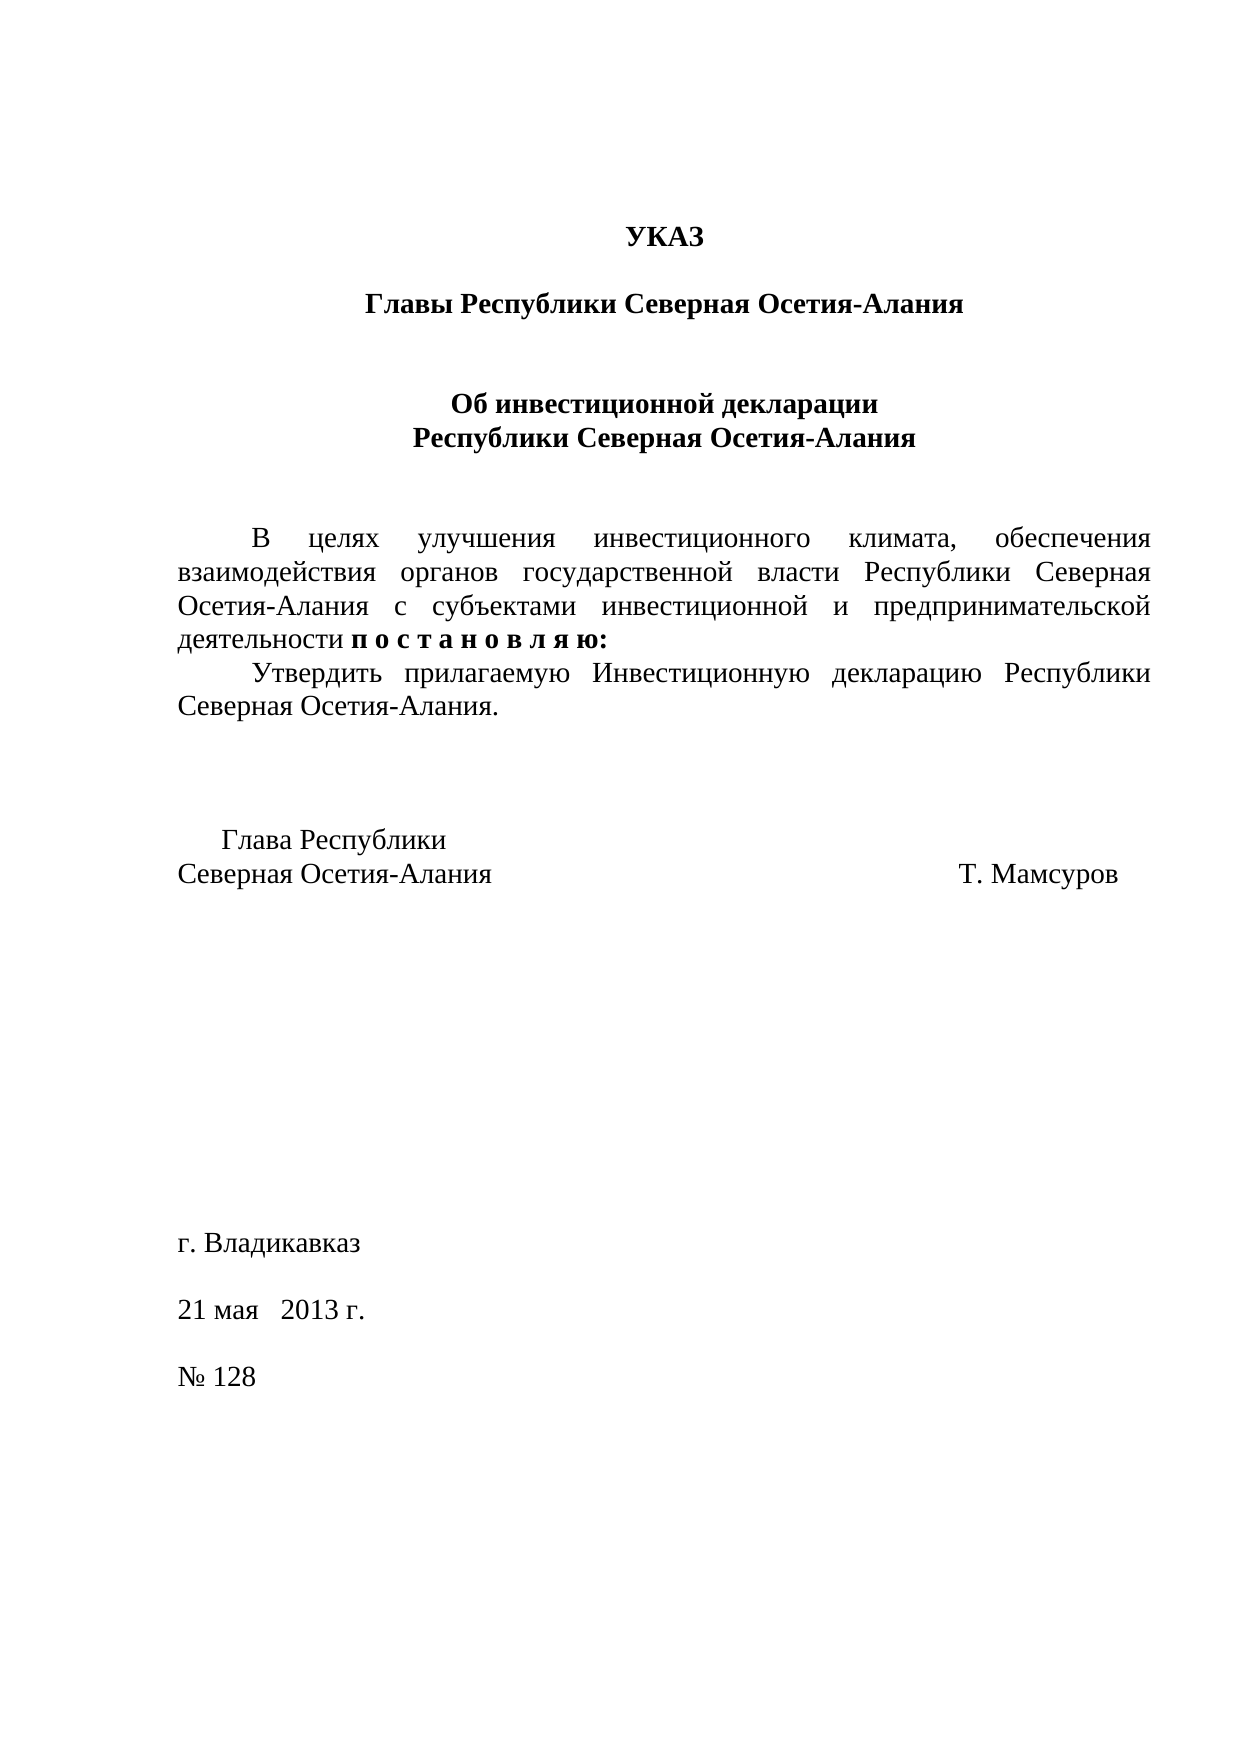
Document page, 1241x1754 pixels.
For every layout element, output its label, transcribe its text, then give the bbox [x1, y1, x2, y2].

text Утвердить прилагаемую Инвестиционную декларацию Республики Северная Осетия-Алания. [177, 655, 1152, 722]
text В целях улучшения инвестиционного климата, обеспечения взаимодействия органов государственной власти Республики Северная Осетия-Алания с субъектами инвестиционной и предпринимательской деятельности п о с т а н о в л я ю: [177, 521, 1152, 655]
text Республики Северная Осетия-Алания [177, 420, 1152, 453]
text Глава Республики [177, 822, 1152, 856]
text Главы Республики Северная Осетия-Алания [177, 286, 1152, 319]
text УКАЗ [177, 219, 1152, 252]
text № 128 [177, 1359, 1152, 1393]
text 21 мая . [177, 1292, 1152, 1326]
text Северная Осетия-Алания Т. Мамсуров [177, 856, 1152, 889]
text г. Владикавказ [177, 1225, 1152, 1258]
text Об инвестиционной декларации [177, 386, 1152, 420]
